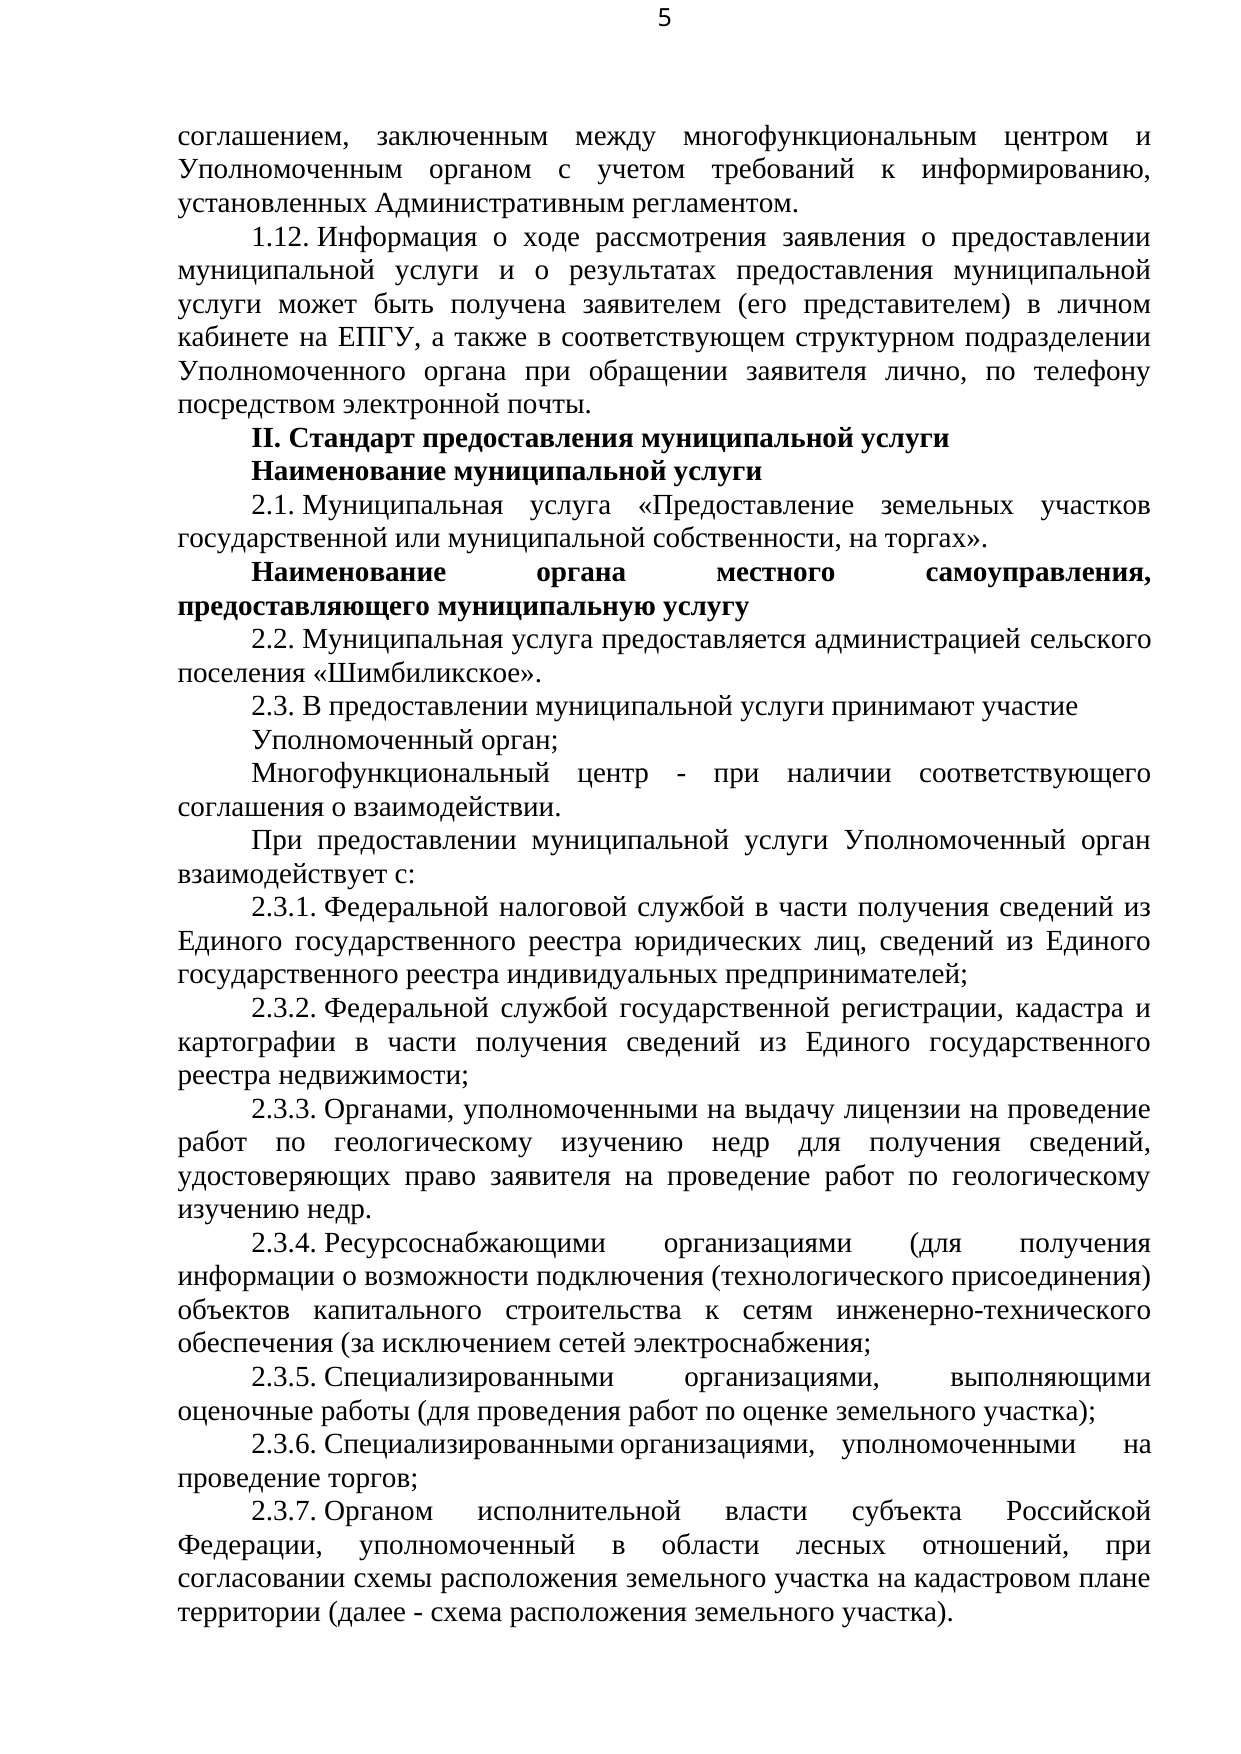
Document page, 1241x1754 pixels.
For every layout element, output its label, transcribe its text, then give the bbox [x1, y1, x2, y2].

text 2.3.6. Специализированными организациями, уполномоченными на проведение торгов; [177, 1426, 1152, 1493]
text 2.3.2. Федеральной службой государственной регистрации, кадастра и картографии в части получения сведений из Единого государственного реестра недвижимости; [177, 990, 1152, 1091]
text Уполномоченный орган; [177, 722, 1152, 755]
text 2.3. В предоставлении муниципальной услуги принимают участие [177, 688, 1152, 722]
text 2.3.5. Специализированными организациями, выполняющими оценочные работы (для проведения работ по оценке земельного участка); [177, 1359, 1152, 1426]
text Наименование органа местного самоуправления, предоставляющего муниципальную услугу [177, 554, 1152, 621]
text При предоставлении муниципальной услуги Уполномоченный орган взаимодействует с: [177, 822, 1152, 889]
text 2.3.7. Органом исполнительной власти субъекта Российской Федерации, уполномоченный в области лесных отношений, при согласовании схемы расположения земельного участка на кадастровом плане территории (далее - схема расположения земельного участка). [177, 1493, 1152, 1627]
text II. Стандарт предоставления муниципальной услуги [177, 420, 1152, 453]
text 2.3.1. Федеральной налоговой службой в части получения сведений из Единого государственного реестра юридических лиц, сведений из Единого государственного реестра индивидуальных предпринимателей; [177, 889, 1152, 990]
text 2.2. Муниципальная услуга предоставляется администрацией сельского поселения «Шимбиликское». [177, 621, 1152, 688]
text Многофункциональный центр - при наличии соответствующего соглашения о взаимодействии. [177, 755, 1152, 822]
text 2.3.4. Ресурсоснабжающими организациями (для получения информации о возможности подключения (технологического присоединения) объектов капитального строительства к сетям инженерно-технического обеспечения (за исключением сетей электроснабжения; [177, 1225, 1152, 1359]
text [177, 118, 1152, 219]
text Наименование муниципальной услуги [177, 453, 1152, 487]
text 1.12. Информация о ходе рассмотрения заявления о предоставлении муниципальной услуги и о результатах предоставления муниципальной услуги может быть получена заявителем (его представителем) в личном кабинете на ЕПГУ, а также в соответствующем структурном подразделении Уполномоченного органа при обращении заявителя лично, по телефону посредством электронной почты. [177, 219, 1152, 420]
text 2.3.3. Органами, уполномоченными на выдачу лицензии на проведение работ по геологическому изучению недр для получения сведений, удостоверяющих право заявителя на проведение работ по геологическому изучению недр. [177, 1091, 1152, 1225]
text 2.1. Муниципальная услуга «Предоставление земельных участков государственной или муниципальной собственности, на торгах». [177, 487, 1152, 554]
